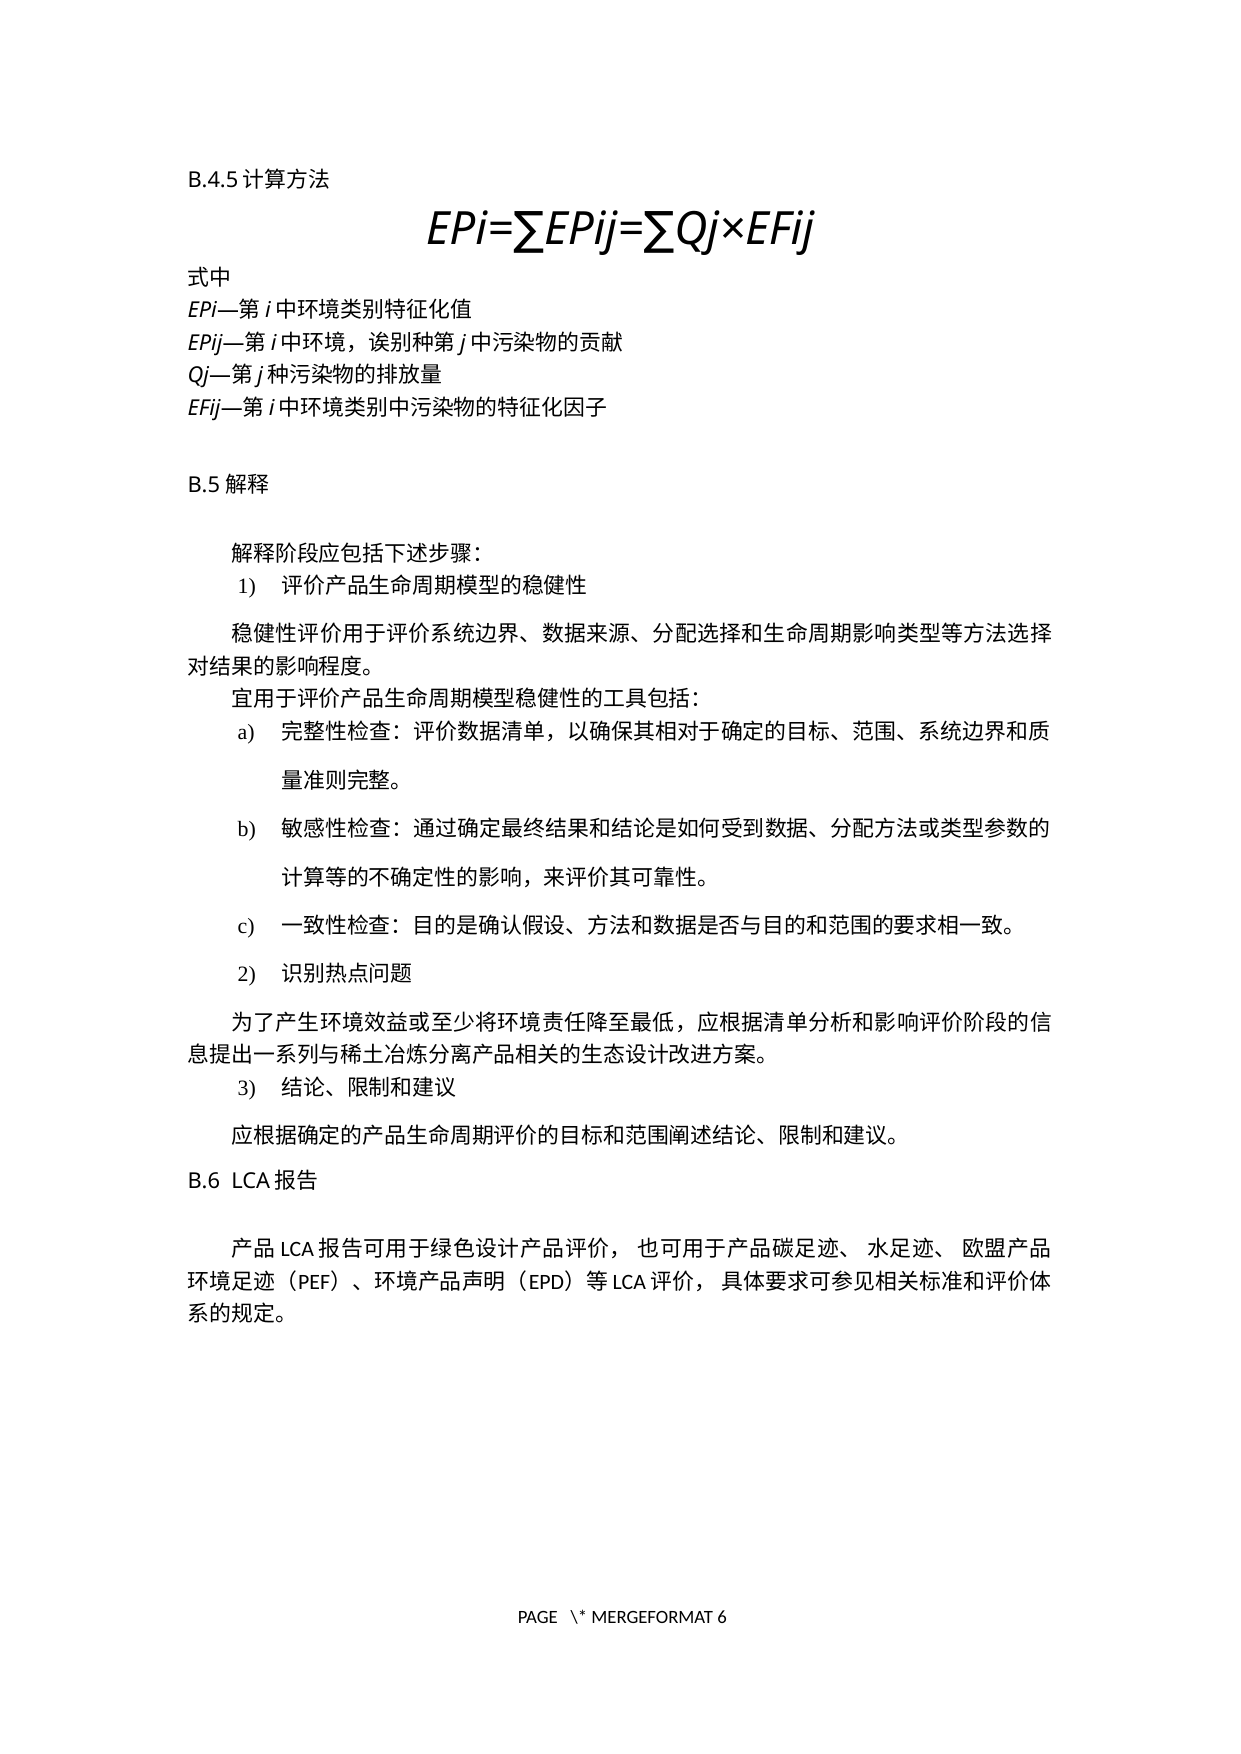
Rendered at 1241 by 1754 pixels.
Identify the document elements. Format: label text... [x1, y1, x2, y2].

text 宜用于评价产品生命周期模型稳健性的工具包括： [187, 681, 1053, 713]
text Qj—第j种污染物的排放量 [187, 357, 1053, 389]
list 结论、限制和建议 [237, 1069, 1053, 1102]
list 一致性检查：目的是确认假设、方法和数据是否与目的和范围的要求相一致。 [237, 908, 1053, 940]
text 为了产生环境效益或至少将环境责任降至最低，应根据清单分析和影响评价阶段的信息提出一系列与稀土冶炼分离产品相关的生态设计改进方案。 [187, 1004, 1053, 1069]
text 产品LCA报告可用于绿色设计产品评价， 也可用于产品碳足迹、 水足迹、 欧盟产品环境足迹（PEF）、环境产品声明（EPD）等LCA评价， 具体要求可参见相关标准和评价体系的规定。 [187, 1231, 1053, 1328]
text EPi—第i中环境类别特征化值 [187, 292, 1053, 324]
text EPi=∑EPij=∑Qj×EFij [187, 194, 1053, 259]
list 评价产品生命周期模型的稳健性 [237, 568, 1053, 600]
text B.4.5计算方法 [187, 162, 1053, 194]
subtitle B.5 解释 [187, 467, 1053, 499]
text 稳健性评价用于评价系统边界、数据来源、分配选择和生命周期影响类型等方法选择对结果的影响程度。 [187, 616, 1053, 681]
list 敏感性检查：通过确定最终结果和结论是如何受到数据、分配方法或类型参数的计算等的不确定性的影响，来评价其可靠性。 [237, 811, 1053, 892]
text 式中 [187, 259, 1053, 292]
list 完整性检查：评价数据清单，以确保其相对于确定的目标、范围、系统边界和质量准则完整。 [237, 713, 1053, 795]
text 应根据确定的产品生命周期评价的目标和范围阐述结论、限制和建议。 [187, 1118, 1053, 1150]
text 解释阶段应包括下述步骤： [187, 535, 1053, 568]
subtitle B.6 LCA报告 [187, 1163, 1053, 1195]
text EPij—第i中环境，诶别种第j中污染物的贡献 [187, 324, 1053, 357]
list 识别热点问题 [237, 956, 1053, 988]
text EFij—第i中环境类别中污染物的特征化因子 [187, 389, 1053, 422]
